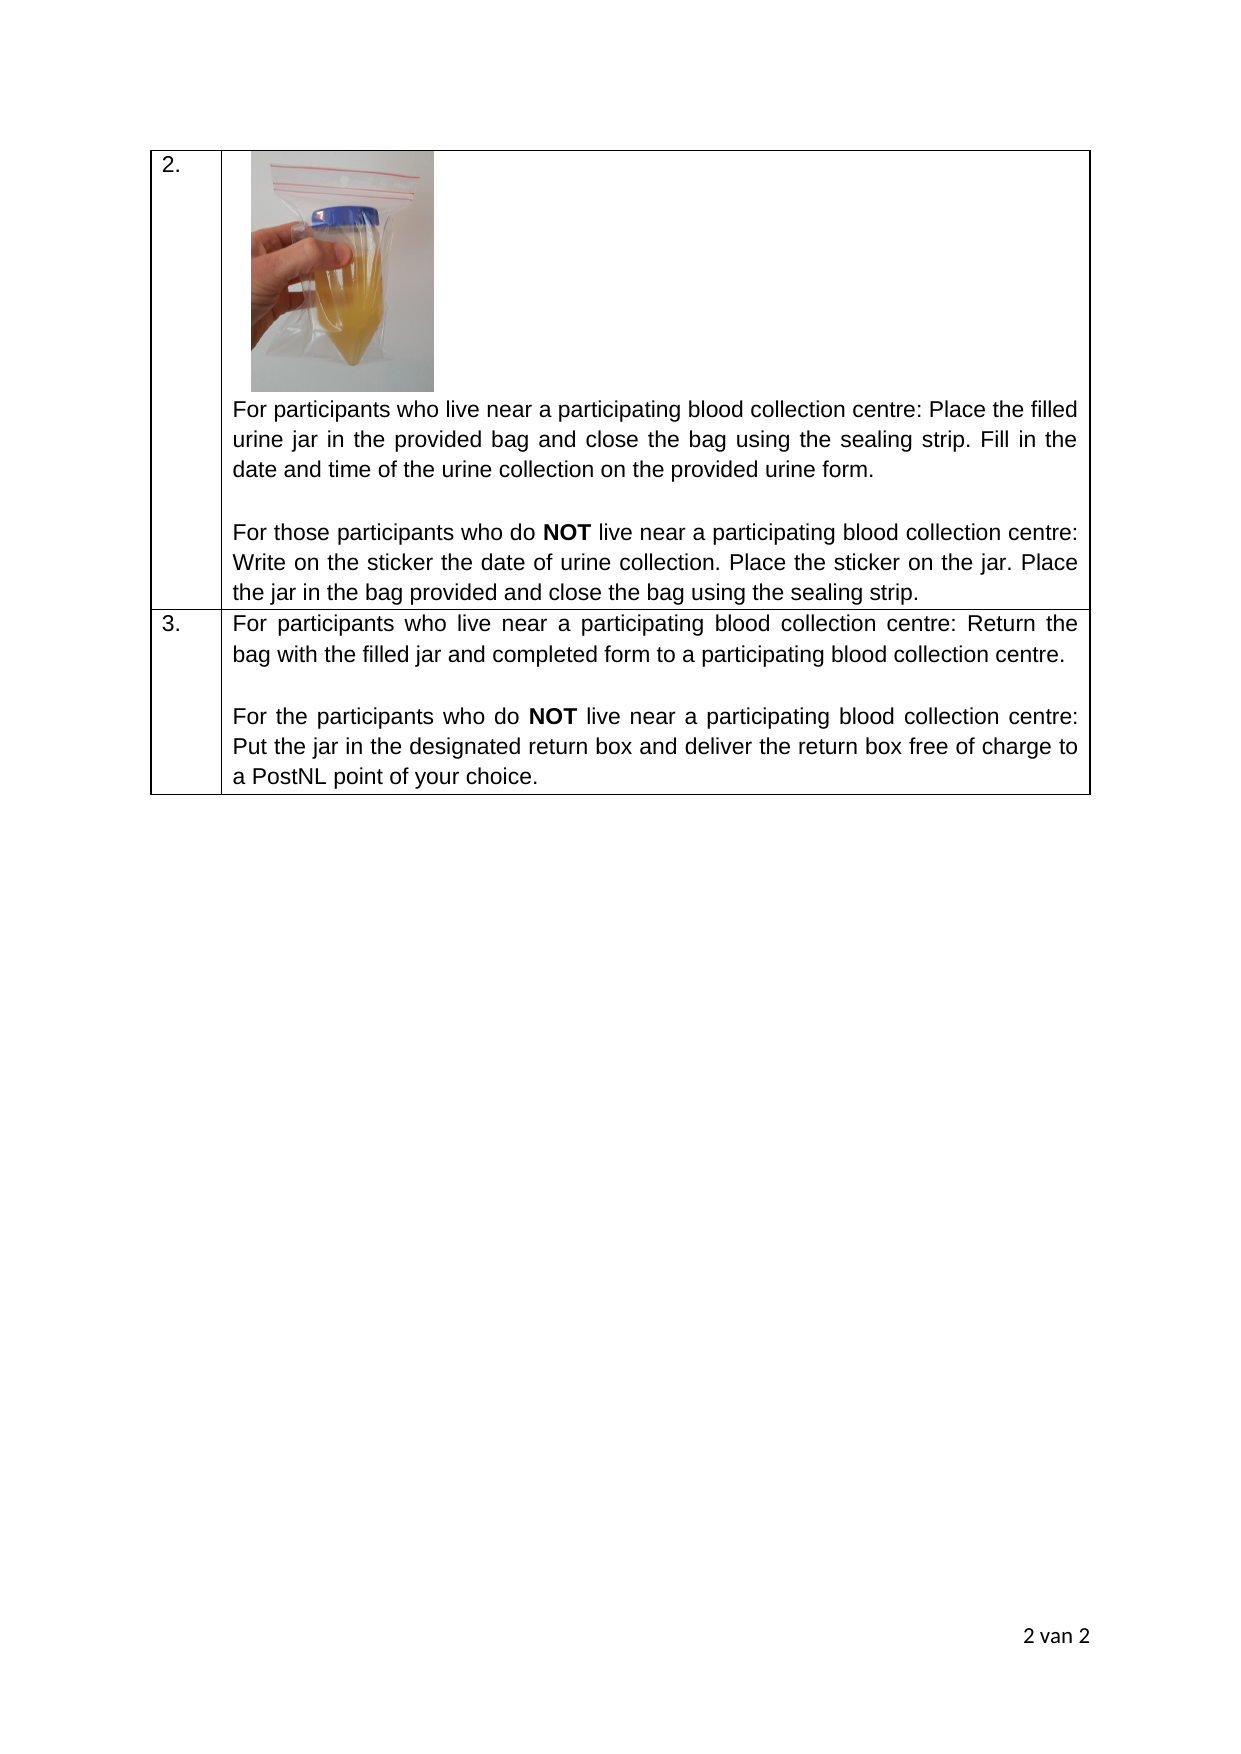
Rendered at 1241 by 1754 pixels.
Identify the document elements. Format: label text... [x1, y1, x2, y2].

table_cell 2. [152, 151, 221, 609]
table_cell 3. [152, 610, 221, 793]
table_cell For participants who live near a participating blood collection centre: Place the filled urine jar in the provided bag and close the bag using the sealing strip. Fill in the date and time of the urine collection on the provided urine form. For those participants who do NOT live near a participating blood collection centre: Write on the sticker the date of urine collection. Place the sticker on the jar. Place the jar in the bag provided and close the bag using the sealing strip. [222, 151, 1089, 609]
table_cell For participants who live near a participating blood collection centre: Return the bag with the filled jar and completed form to a participating blood collection centre. For the participants who do NOT live near a participating blood collection centre: Put the jar in the designated return box and deliver the return box free of charge to a PostNL point of your choice. [222, 610, 1089, 793]
